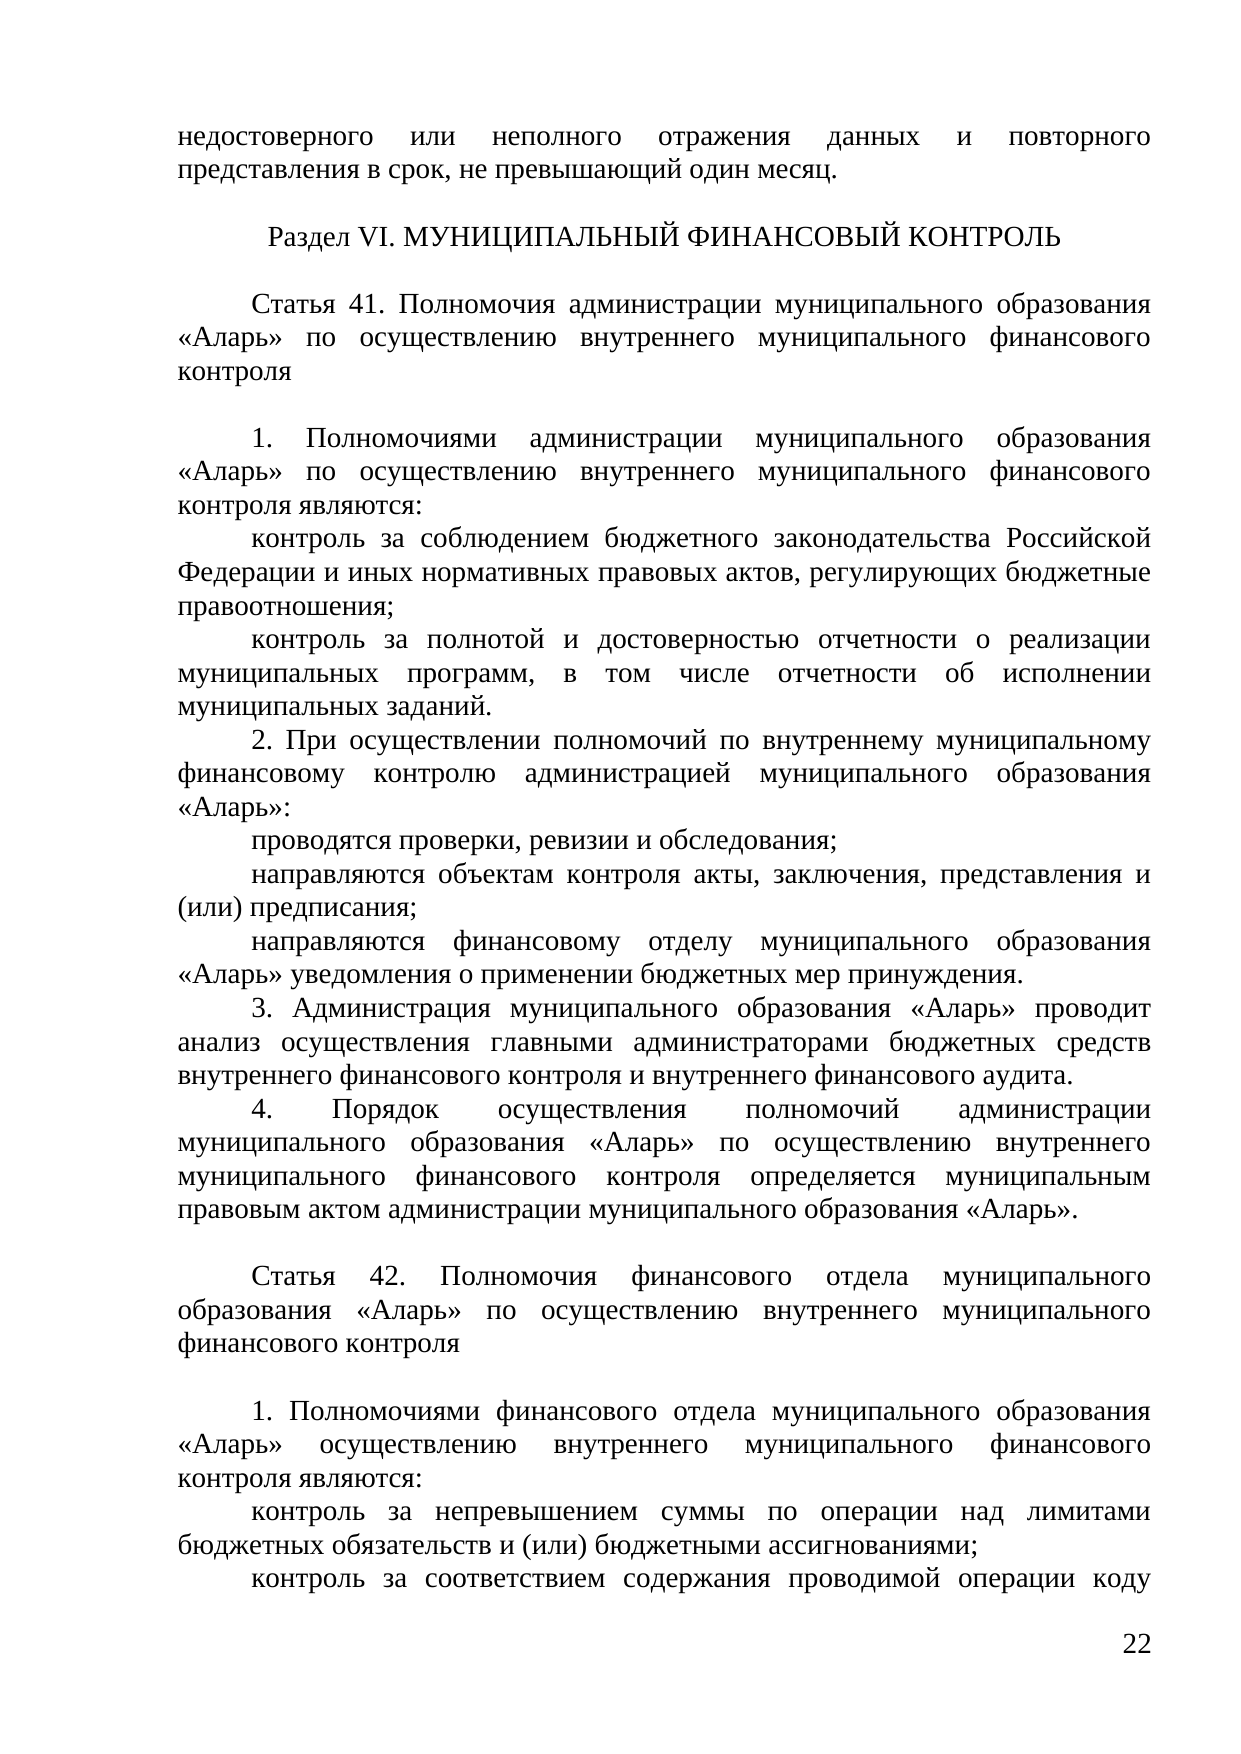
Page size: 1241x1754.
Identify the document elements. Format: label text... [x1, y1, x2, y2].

text 3. Администрация муниципального образования «Аларь» проводит анализ осуществления главными администраторами бюджетных средств внутреннего финансового контроля и внутреннего финансового аудита. [177, 990, 1152, 1091]
text Статья 42. Полномочия финансового отдела муниципального образования «Аларь» по осуществлению внутреннего муниципального финансового контроля [177, 1258, 1152, 1359]
text Раздел VI. МУНИЦИПАЛЬНЫЙ ФИНАНСОВЫЙ КОНТРОЛЬ [177, 219, 1152, 252]
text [177, 1560, 1152, 1594]
text контроль за непревышением суммы по операции над лимитами бюджетных обязательств и (или) бюджетными ассигнованиями; [177, 1493, 1152, 1560]
text 2. При осуществлении полномочий по внутреннему муниципальному финансовому контролю администрацией муниципального образования «Аларь»: [177, 722, 1152, 822]
text проводятся проверки, ревизии и обследования; [177, 822, 1152, 856]
text 1. Полномочиями финансового отдела муниципального образования «Аларь» осуществлению внутреннего муниципального финансового контроля являются: [177, 1393, 1152, 1493]
text направляются финансовому отделу муниципального образования «Аларь» уведомления о применении бюджетных мер принуждения. [177, 923, 1152, 990]
text Статья 41. Полномочия администрации муниципального образования «Аларь» по осуществлению внутреннего муниципального финансового контроля [177, 286, 1152, 386]
text контроль за соблюдением бюджетного законодательства Российской Федерации и иных нормативных правовых актов, регулирующих бюджетные правоотношения; [177, 521, 1152, 621]
text 4. Порядок осуществления полномочий администрации муниципального образования «Аларь» по осуществлению внутреннего муниципального финансового контроля определяется муниципальным правовым актом администрации муниципального образования «Аларь». [177, 1091, 1152, 1225]
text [177, 118, 1152, 185]
text 1. Полномочиями администрации муниципального образования «Аларь» по осуществлению внутреннего муниципального финансового контроля являются: [177, 420, 1152, 521]
text направляются объектам контроля акты, заключения, представления и (или) предписания; [177, 856, 1152, 923]
text контроль за полнотой и достоверностью отчетности о реализации муниципальных программ, в том числе отчетности об исполнении муниципальных заданий. [177, 621, 1152, 722]
